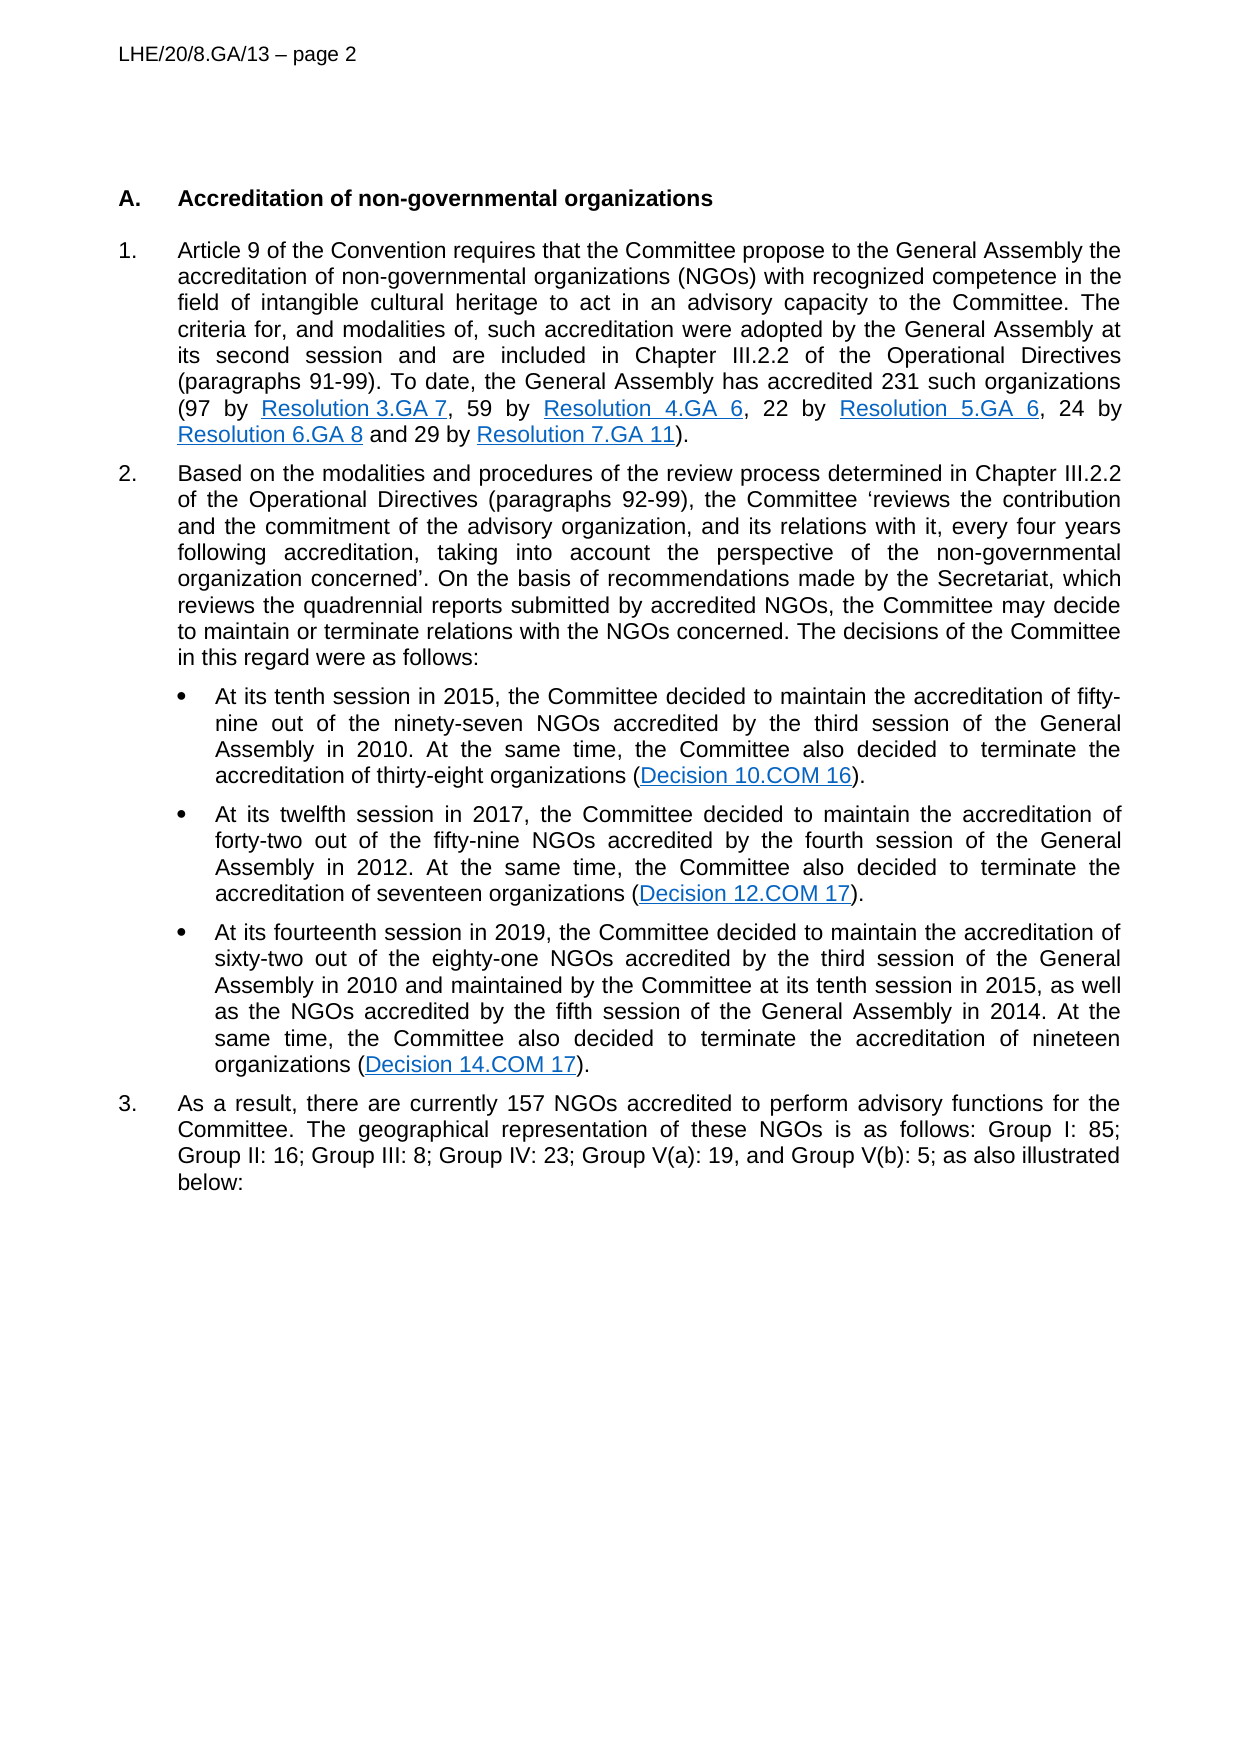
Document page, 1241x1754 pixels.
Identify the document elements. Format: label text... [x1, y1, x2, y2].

list Based on the modalities and procedures of the review process determined in Chapter III.2.2 of the Operational Directives (paragraphs 92-99), the Committee ‘reviews the contribution and the commitment of the advisory organization, and its relations with it, every four years following accreditation, taking into account the perspective of the non-governmental organization concerned’. On the basis of recommendations made by the Secretariat, which reviews the quadrennial reports submitted by accredited NGOs, the Committee may decide to maintain or terminate relations with the NGOs concerned. The decisions of the Committee in this regard were as follows: [118, 460, 1122, 671]
list At its tenth session in 2015, the Committee decided to maintain the accreditation of fifty-nine out of the ninety-seven NGOs accredited by the third session of the General Assembly in 2010. At the same time, the Committee also decided to terminate the accreditation of thirty-eight organizations (Decision 10.COM 16). [177, 683, 1122, 789]
list At its fourteenth session in 2019, the Committee decided to maintain the accreditation of sixty-two out of the eighty-one NGOs accredited by the third session of the General Assembly in 2010 and maintained by the Committee at its tenth session in 2015, as well as the NGOs accredited by the fifth session of the General Assembly in 2014. At the same time, the Committee also decided to terminate the accreditation of nineteen organizations (Decision 14.COM 17). [177, 919, 1122, 1077]
list As a result, there are currently 157 NGOs accredited to perform advisory functions for the Committee. The geographical representation of these NGOs is as follows: Group I: 85; Group II: 16; Group III: 8; Group IV: 23; Group V(a): 19, and Group V(b): 5; as also illustrated below: [118, 1090, 1122, 1195]
title A. Accreditation of non-governmental organizations [118, 185, 1122, 212]
list At its twelfth session in 2017, the Committee decided to maintain the accreditation of forty-two out of the fifty-nine NGOs accredited by the fourth session of the General Assembly in 2012. At the same time, the Committee also decided to terminate the accreditation of seventeen organizations (Decision 12.COM 17). [177, 801, 1122, 907]
list Article 9 of the Convention requires that the Committee propose to the General Assembly the accreditation of non-governmental organizations (NGOs) with recognized competence in the field of intangible cultural heritage to act in an advisory capacity to the Committee. The criteria for, and modalities of, such accreditation were adopted by the General Assembly at its second session and are included in Chapter III.2.2 of the Operational Directives (paragraphs 91-99). To date, the General Assembly has accredited 231 such organizations (97 by Resolution 3.GA 7, 59 by Resolution 4.GA 6, 22 by Resolution 5.GA 6, 24 by Resolution 6.GA 8 and 29 by Resolution 7.GA 11). [118, 237, 1122, 447]
